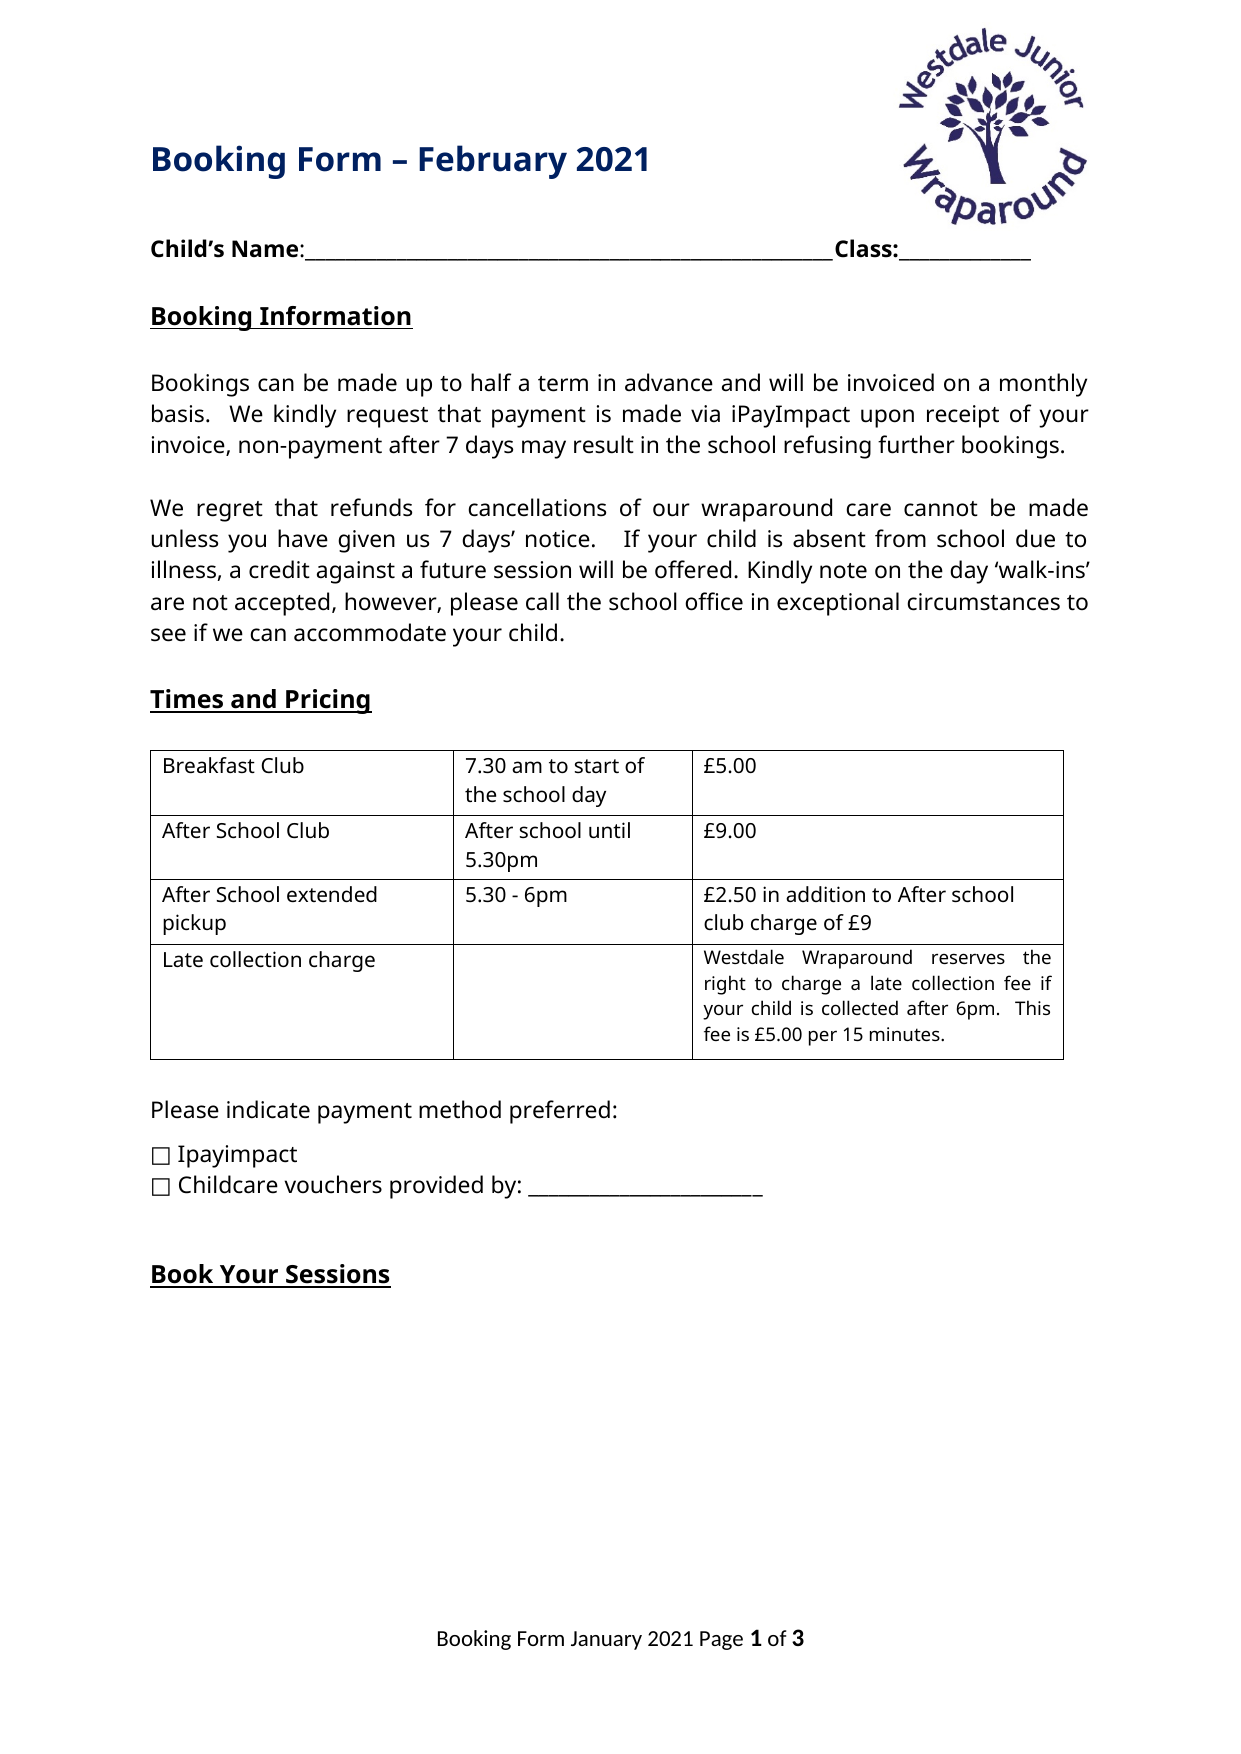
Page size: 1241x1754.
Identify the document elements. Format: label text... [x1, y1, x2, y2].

table_cell 5.30 - 6pm [454, 880, 692, 944]
picture [893, 22, 1091, 231]
table_cell £2.50 in addition to After school club charge of £9 [693, 880, 1063, 944]
table_header £5.00 [693, 751, 1063, 815]
table_header Breakfast Club [151, 751, 453, 815]
text Times and Pricing [150, 682, 1090, 716]
text We regret that refunds for cancellations of our wraparound care cannot be made unless you have given us 7 days’ notice. If your child is absent from school due to illness, a credit against a future session will be offered. Kindly note on the day ‘walk-ins’ are not accepted, however, please call the school office in exceptional circumstances to see if we can accommodate your child. [150, 492, 1090, 648]
table_cell After School Club [151, 816, 453, 879]
table_cell After school until 5.30pm [454, 816, 692, 879]
table_cell [454, 945, 692, 1059]
table_cell Late collection charge [151, 945, 453, 1059]
text □ Ipayimpact [150, 1138, 1090, 1169]
text Please indicate payment method preferred: [150, 1094, 1090, 1126]
text Booking Form – February 2021 [150, 136, 1090, 181]
table_cell Westdale Wraparound reserves the right to charge a late collection fee if your child is collected after 6pm. This fee is £5.00 per 15 minutes. [693, 945, 1063, 1059]
table_cell After School extended pickup [151, 880, 453, 944]
text □ Childcare vouchers provided by: _______________________ [150, 1169, 1090, 1201]
text Child’s Name:____________________________________________________Class:_____________ [150, 233, 1090, 265]
table_header 7.30 am to start of the school day [454, 751, 692, 815]
text Book Your Sessions [150, 1257, 1090, 1291]
table_cell £9.00 [693, 816, 1063, 879]
text Bookings can be made up to half a term in advance and will be invoiced on a monthly basis. We kindly request that payment is made via iPayImpact upon receipt of your invoice, non-payment after 7 days may result in the school refusing further bookings. [150, 367, 1090, 461]
text Booking Information [150, 299, 1090, 333]
